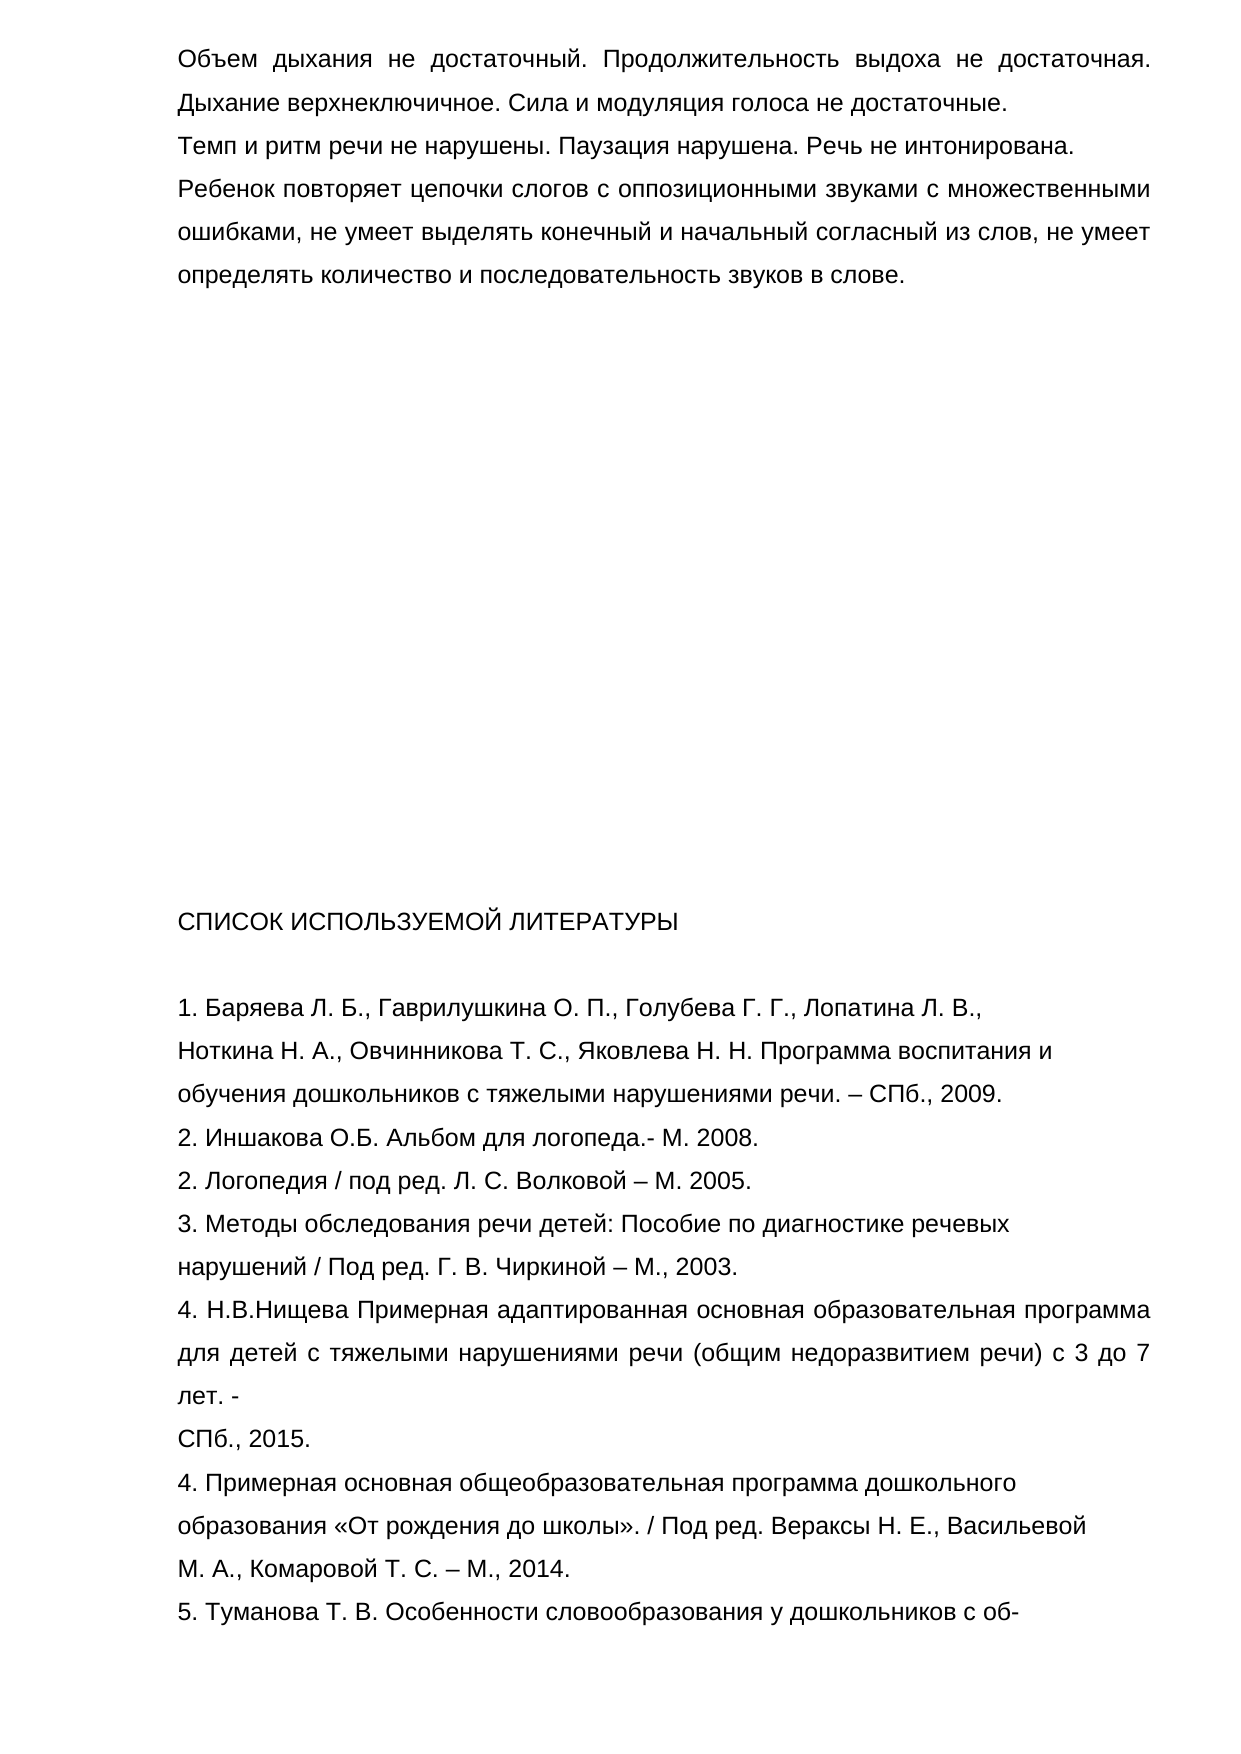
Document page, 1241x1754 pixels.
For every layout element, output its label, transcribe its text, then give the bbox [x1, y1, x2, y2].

text 1. Баряева Л. Б., Гаврилушкина О. П., Голубева Г. Г., Лопатина Л. В., [177, 993, 1152, 1022]
text 4. Н.В.Нищева Примерная адаптированная основная образовательная программа для детей с тяжелыми нарушениями речи (общим недоразвитием речи) с 3 до 7 лет. - [177, 1295, 1152, 1410]
text Объем дыхания не достаточный. Продолжительность выдоха не достаточная. Дыхание верхнеключичное. Сила и модуляция голоса не достаточные. [177, 44, 1152, 116]
text обучения дошкольников с тяжелыми нарушениями речи. – СПб., 2009. [177, 1079, 1152, 1108]
text 4. Примерная основная общеобразовательная программа дошкольного [177, 1467, 1152, 1496]
text Ребенок повторяет цепочки слогов с оппозиционными звуками с множественными ошибками, не умеет выделять конечный и начальный согласный из слов, не умеет определять количество и последовательность звуков в слове. [177, 174, 1152, 289]
text СПб., 2015. [177, 1424, 1152, 1453]
text нарушений / Под ред. Г. В. Чиркиной – М., 2003. [177, 1252, 1152, 1281]
text 5. Туманова Т. В. Особенности словообразования у дошкольников с об- [177, 1597, 1152, 1626]
text образования «От рождения до школы». / Под ред. Вераксы Н. Е., Васильевой [177, 1511, 1152, 1539]
text 2. Логопедия / под ред. Л. С. Волковой – М. 2005. [177, 1166, 1152, 1194]
text М. А., Комаровой Т. С. – М., 2014. [177, 1554, 1152, 1582]
text 2. Иншакова О.Б. Альбом для логопеда.- М. 2008. [177, 1122, 1152, 1151]
text СПИСОК ИСПОЛЬЗУЕМОЙ ЛИТЕРАТУРЫ [177, 907, 1152, 936]
text 3. Методы обследования речи детей: Пособие по диагностике речевых [177, 1209, 1152, 1237]
text Темп и ритм речи не нарушены. Паузация нарушена. Речь не интонирована. [177, 131, 1152, 159]
text Ноткина Н. А., Овчинникова Т. С., Яковлева Н. Н. Программа воспитания и [177, 1036, 1152, 1065]
